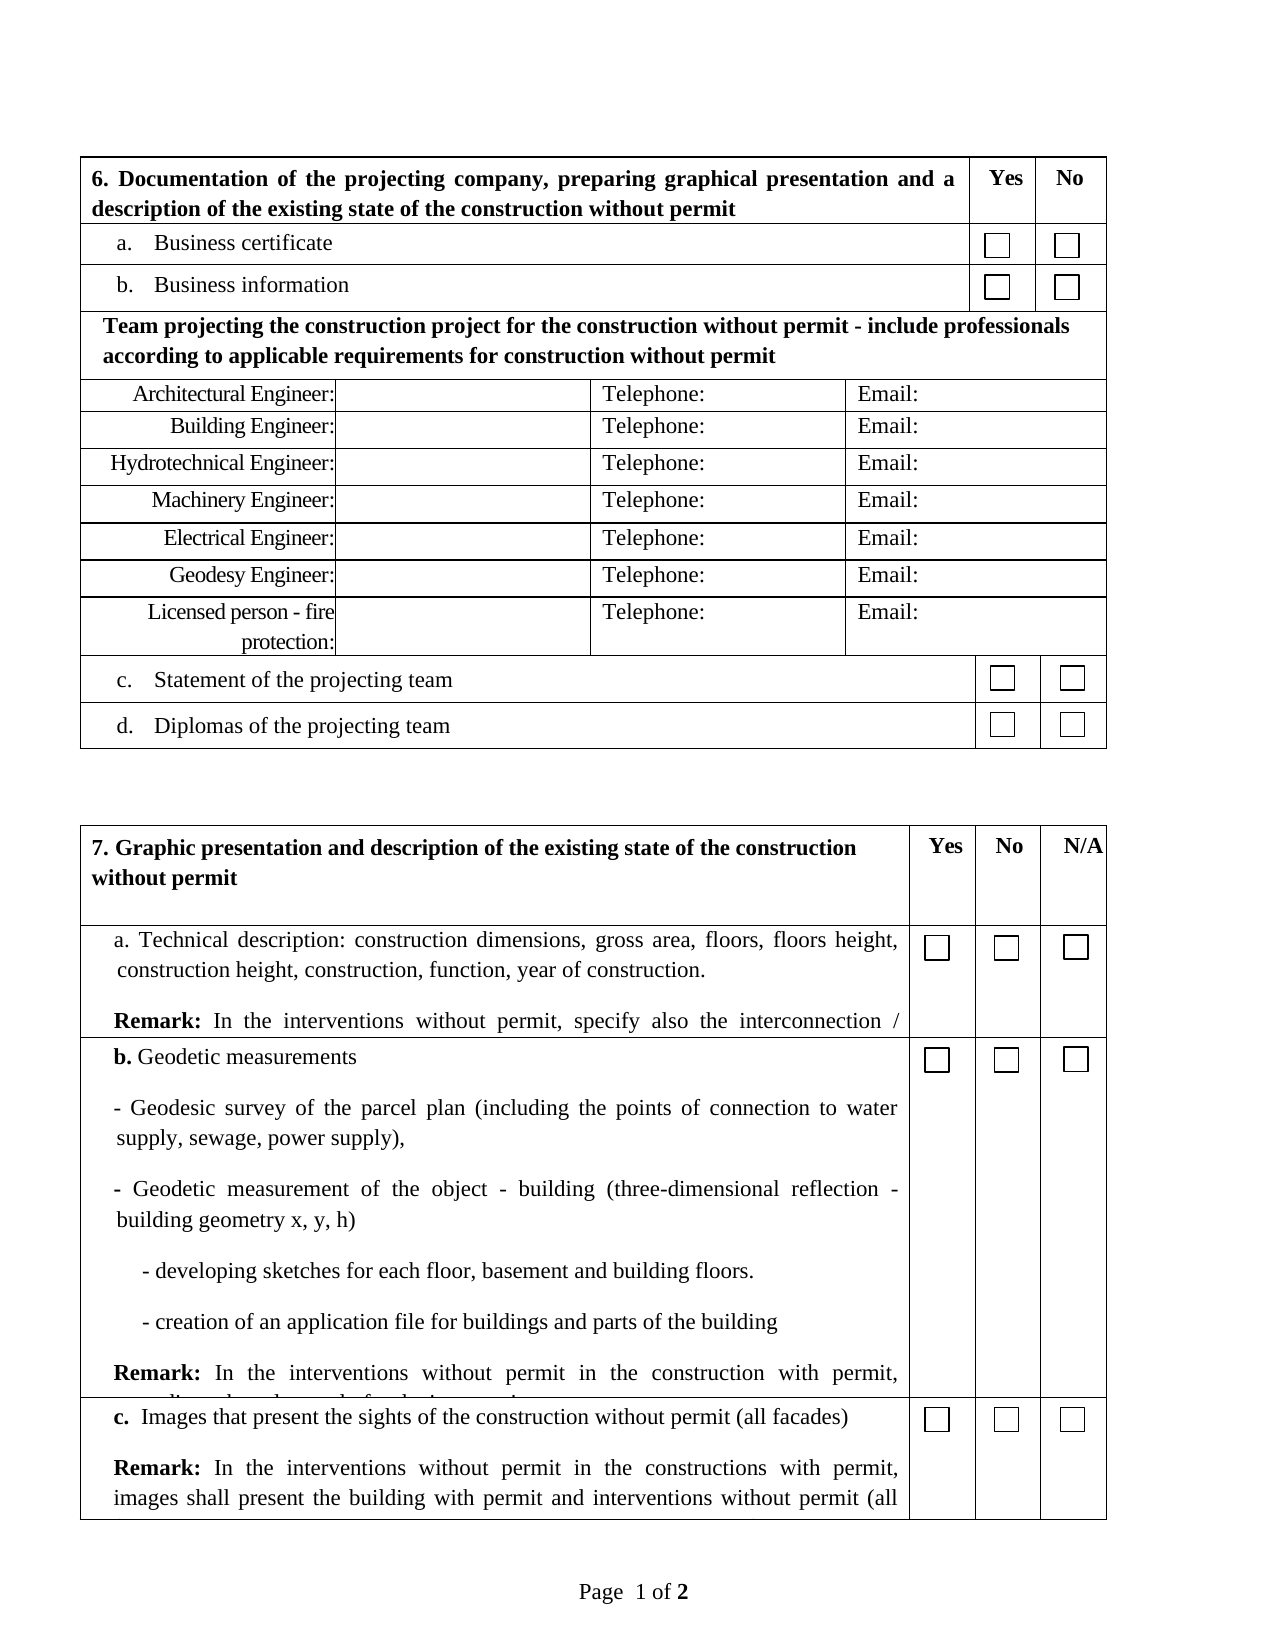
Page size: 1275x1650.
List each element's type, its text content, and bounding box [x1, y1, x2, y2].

table_cell Statement of the projecting team [81, 656, 975, 702]
table_cell [1036, 224, 1106, 264]
table_cell [970, 224, 1035, 264]
table_cell Geodesy Engineer: [81, 561, 335, 596]
table_cell [976, 1038, 1040, 1397]
table_cell [336, 598, 590, 655]
table_cell Electrical Engineer: [81, 524, 335, 559]
table_cell a. Technical description: construction dimensions, gross area, floors, floors height, construction height, construction, function, year of construction. Remark: In the interventions without permit, specify also the interconnection / impact on a building with permit [81, 926, 909, 1037]
table_cell Telephone: [591, 561, 845, 596]
table_cell [336, 449, 590, 485]
table_header Yes [910, 826, 975, 925]
table_cell [1041, 926, 1106, 1037]
table_cell [1041, 703, 1106, 748]
table_cell [910, 1038, 975, 1397]
table_cell [336, 486, 590, 522]
table_cell Business certificate [81, 224, 969, 264]
table_cell [976, 926, 1040, 1037]
table_cell Hydrotechnical Engineer: [81, 449, 335, 485]
table_cell Machinery Engineer: [81, 486, 335, 522]
table_cell Telephone: [591, 524, 845, 559]
table_cell Team projecting the construction project for the construction without permit - include professionals according to applicable requirements for construction without permit [81, 312, 1106, 379]
table_cell Licensed person - fire protection: [81, 598, 335, 655]
table_cell [970, 265, 1035, 311]
table_cell [336, 524, 590, 559]
table_cell [1041, 1038, 1106, 1397]
table_cell Diplomas of the projecting team [81, 703, 975, 748]
table_cell [976, 656, 1040, 702]
table_cell Email: [846, 380, 1106, 411]
table_cell [1036, 265, 1106, 311]
table_cell Email: [846, 486, 1106, 522]
table_header N/A [1041, 826, 1106, 925]
table_header 6. Documentation of the projecting company, preparing graphical presentation and a description of the existing state of the construction without permit [81, 158, 969, 222]
table_header No [1036, 158, 1106, 222]
table_header 7. Graphic presentation and description of the existing state of the construction without permit Note: For applications not applicable, select the N / A option. [81, 826, 909, 925]
table_cell [336, 412, 590, 448]
table_cell Telephone: [591, 486, 845, 522]
table_cell Architectural Engineer: [81, 380, 335, 411]
table_cell Telephone: [591, 449, 845, 485]
table_cell [1041, 656, 1106, 702]
table_cell Email: [846, 412, 1106, 448]
table_cell [1041, 1398, 1106, 1519]
table_cell Email: [846, 561, 1106, 596]
table_header No [976, 826, 1040, 925]
table_cell Business information [81, 265, 969, 311]
table_cell Email: [846, 449, 1106, 485]
table_cell b. Geodetic measurements - Geodesic survey of the parcel plan (including the points of connection to water supply, sewage, power supply), - Geodetic measurement of the object - building (three-dimensional reflection - building geometry x, y, h) - developing sketches for each floor, basement and building floors. - creation of an application file for buildings and parts of the building Remark: In the interventions without permit in the construction with permit, recording takes place only for the intervention parts (The above geodetic measurements are conducted referring to the “Catalogue for measuring and creating cadastral units” issued by KCA) [81, 1038, 909, 1397]
table_cell Email: [846, 598, 1106, 655]
table_cell [336, 561, 590, 596]
table_cell [910, 1398, 975, 1519]
table_cell Telephone: [591, 380, 845, 411]
table_cell c. Images that present the sights of the construction without permit (all facades) Remark: In the interventions without permit in the constructions with permit, images shall present the building with permit and interventions without permit (all facades), as well as interventions without permit as a special one (all facades) [81, 1398, 909, 1519]
table_header Yes [970, 158, 1035, 222]
table_cell Telephone: [591, 598, 845, 655]
table_cell Email: [846, 524, 1106, 559]
table_cell [336, 380, 590, 411]
table_cell [976, 703, 1040, 748]
table_cell [910, 926, 975, 1037]
table_cell [976, 1398, 1040, 1519]
table_cell Building Engineer: [81, 412, 335, 448]
table_cell Telephone: [591, 412, 845, 448]
